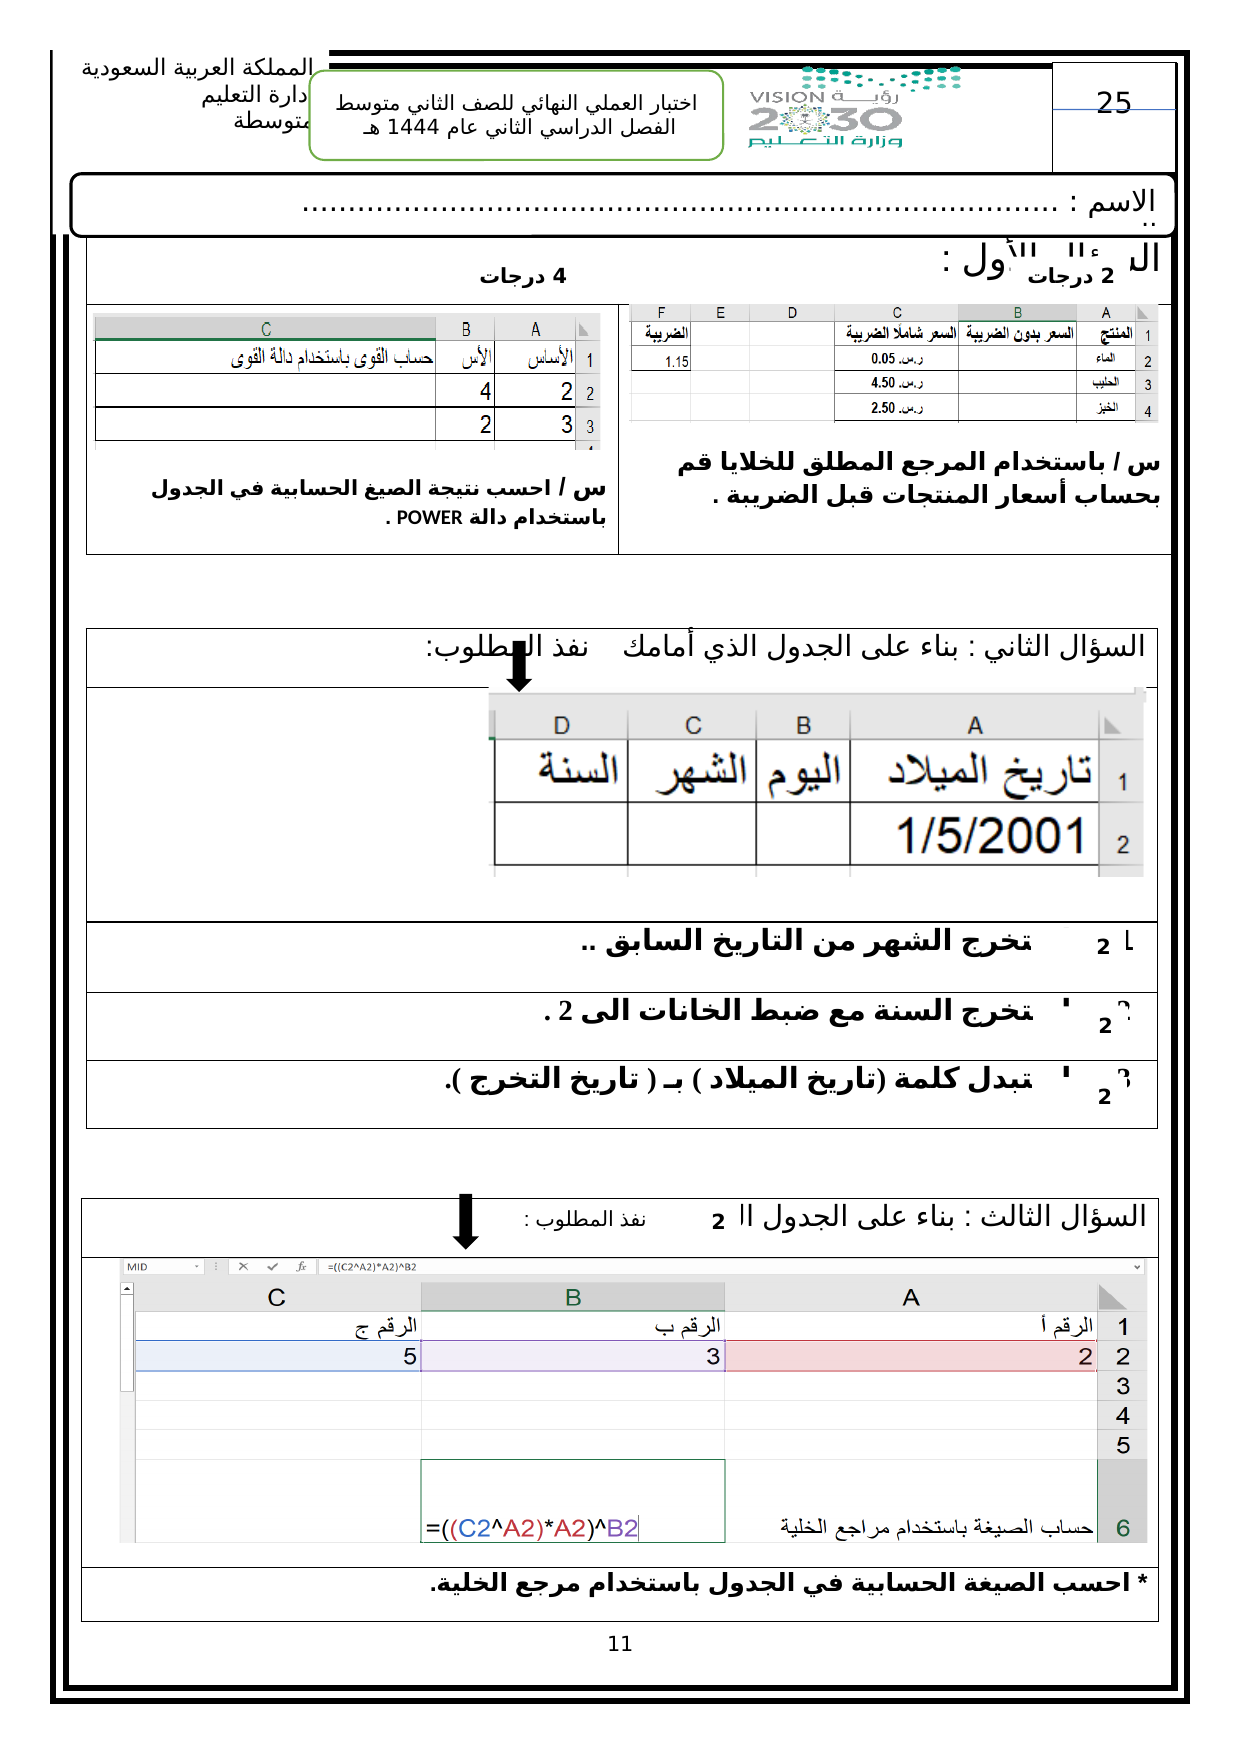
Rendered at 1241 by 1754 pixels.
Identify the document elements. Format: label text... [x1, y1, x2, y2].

table_header السؤال الثالث : بناء على الجدول التالي : نفذ المطلوب : [82, 1199, 1158, 1257]
table_cell * احسب الصيغة الحسابية في الجدول باستخدام مرجع الخلية. [82, 1568, 1158, 1621]
table_cell [82, 1258, 1158, 1567]
table_cell استخرج الشهر من التاريخ السابق .. [87, 923, 1157, 992]
table_cell استخرج السنة مع ضبط الخانات الى 2 . [87, 993, 1157, 1060]
table_header السؤال الثاني : بناء على الجدول الذي أمامك نفذ المطلوب: [87, 629, 1157, 687]
table_cell [87, 688, 1157, 921]
table_cell س / باستخدام المرجع المطلق للخلايا قم بحساب أسعار المنتجات قبل الضريبة . [619, 305, 1172, 554]
picture [92, 313, 601, 450]
picture [488, 687, 1147, 877]
table_cell س / احسب نتيجة الصيغ الحسابية في الجدول باستخدام دالة POWER . [87, 305, 618, 554]
table_header السؤال الأول : [87, 236, 1172, 303]
picture [629, 304, 1159, 423]
picture [741, 63, 966, 150]
table_cell استبدل كلمة (تاريخ الميلاد ) بـ ( تاريخ التخرج ). [87, 1061, 1157, 1128]
picture [119, 1258, 1148, 1543]
